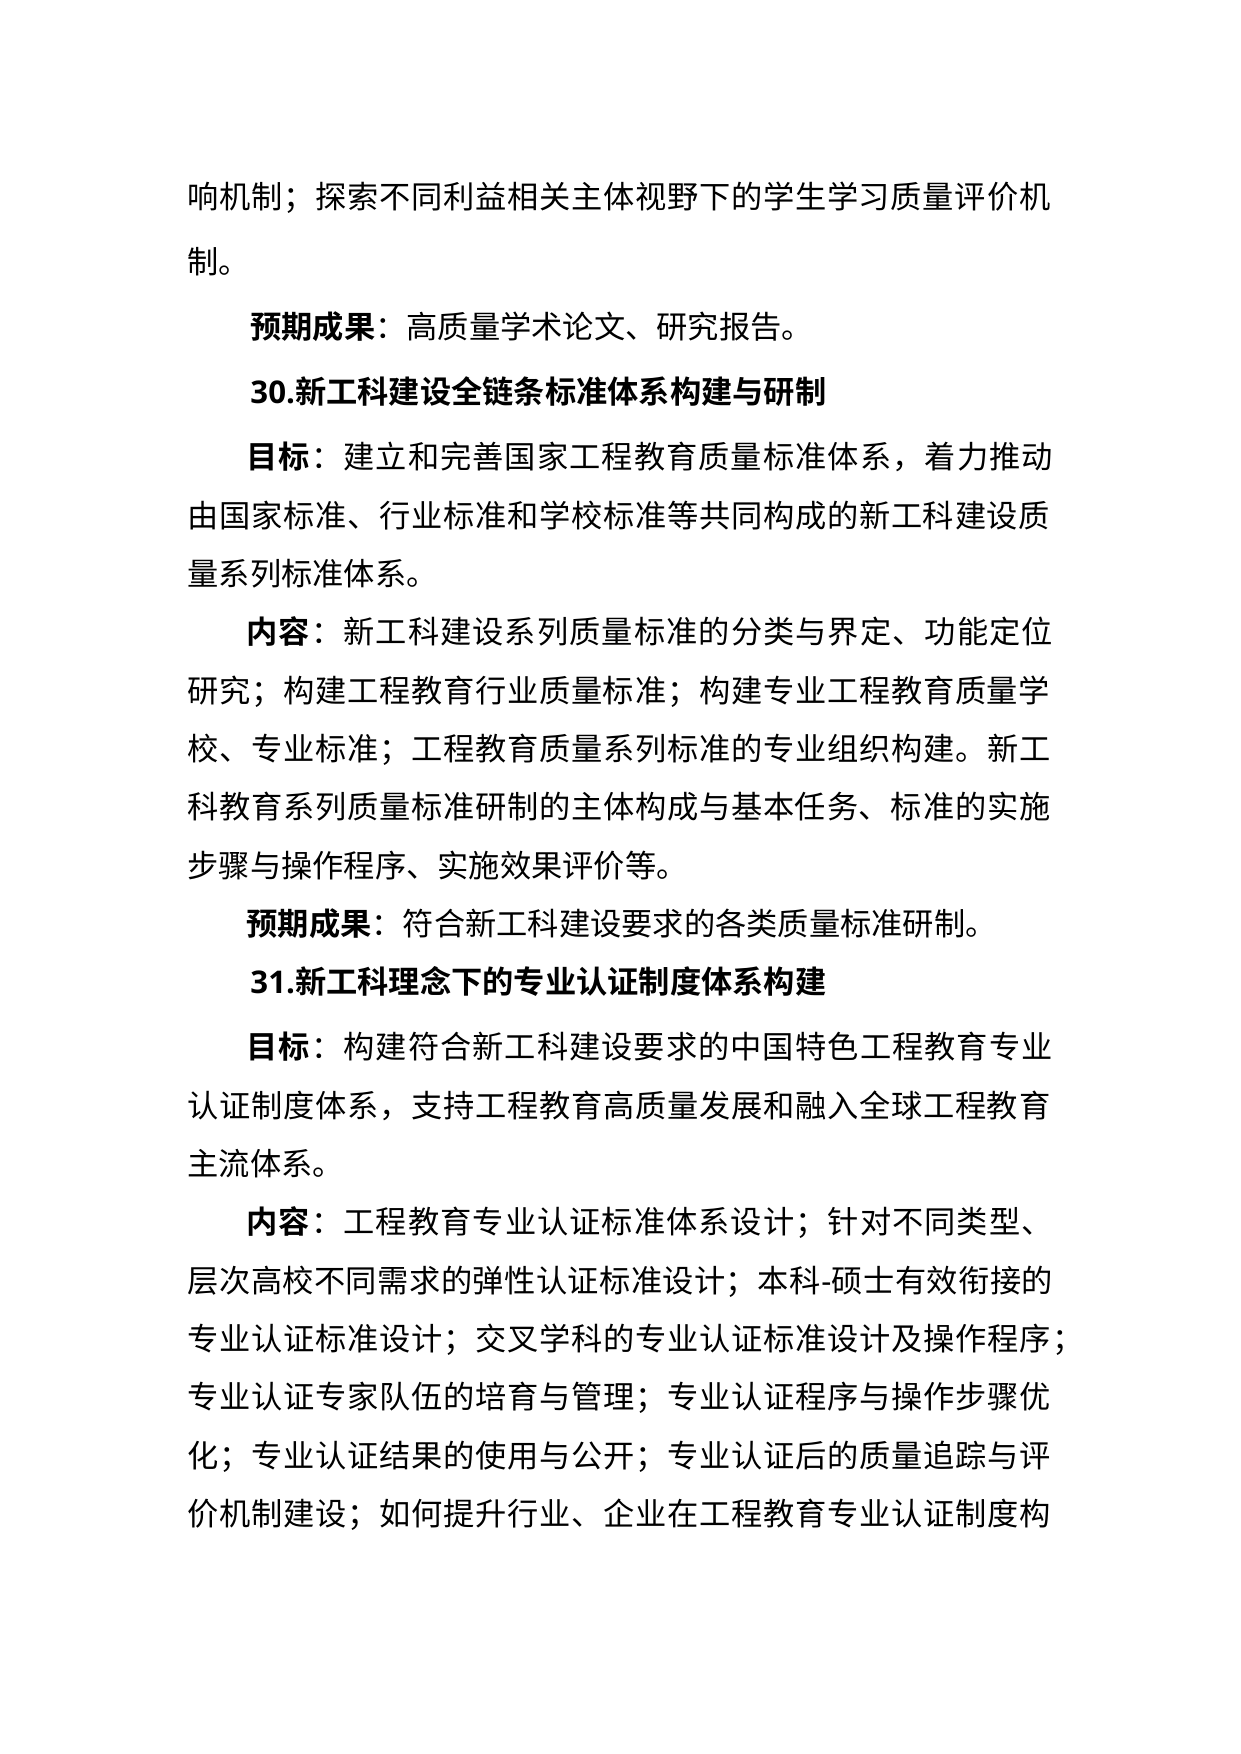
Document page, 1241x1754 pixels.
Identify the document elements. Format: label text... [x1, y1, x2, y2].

text 30.新工科建设全链条标准体系构建与研制 [187, 357, 1053, 422]
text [187, 1187, 1053, 1537]
text 31.新工科理念下的专业认证制度体系构建 [187, 947, 1053, 1012]
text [187, 162, 1053, 292]
text 目标：构建符合新工科建设要求的中国特色工程教育专业认证制度体系，支持工程教育高质量发展和融入全球工程教育主流体系。 [187, 1012, 1053, 1187]
text 内容：新工科建设系列质量标准的分类与界定、功能定位研究；构建工程教育行业质量标准；构建专业工程教育质量学校、专业标准；工程教育质量系列标准的专业组织构建。新工科教育系列质量标准研制的主体构成与基本任务、标准的实施步骤与操作程序、实施效果评价等。 [187, 597, 1053, 889]
text 目标：建立和完善国家工程教育质量标准体系，着力推动由国家标准、行业标准和学校标准等共同构成的新工科建设质量系列标准体系。 [187, 422, 1053, 597]
text 预期成果：符合新工科建设要求的各类质量标准研制。 [187, 889, 1053, 947]
text 预期成果：高质量学术论文、研究报告。 [187, 292, 1053, 357]
